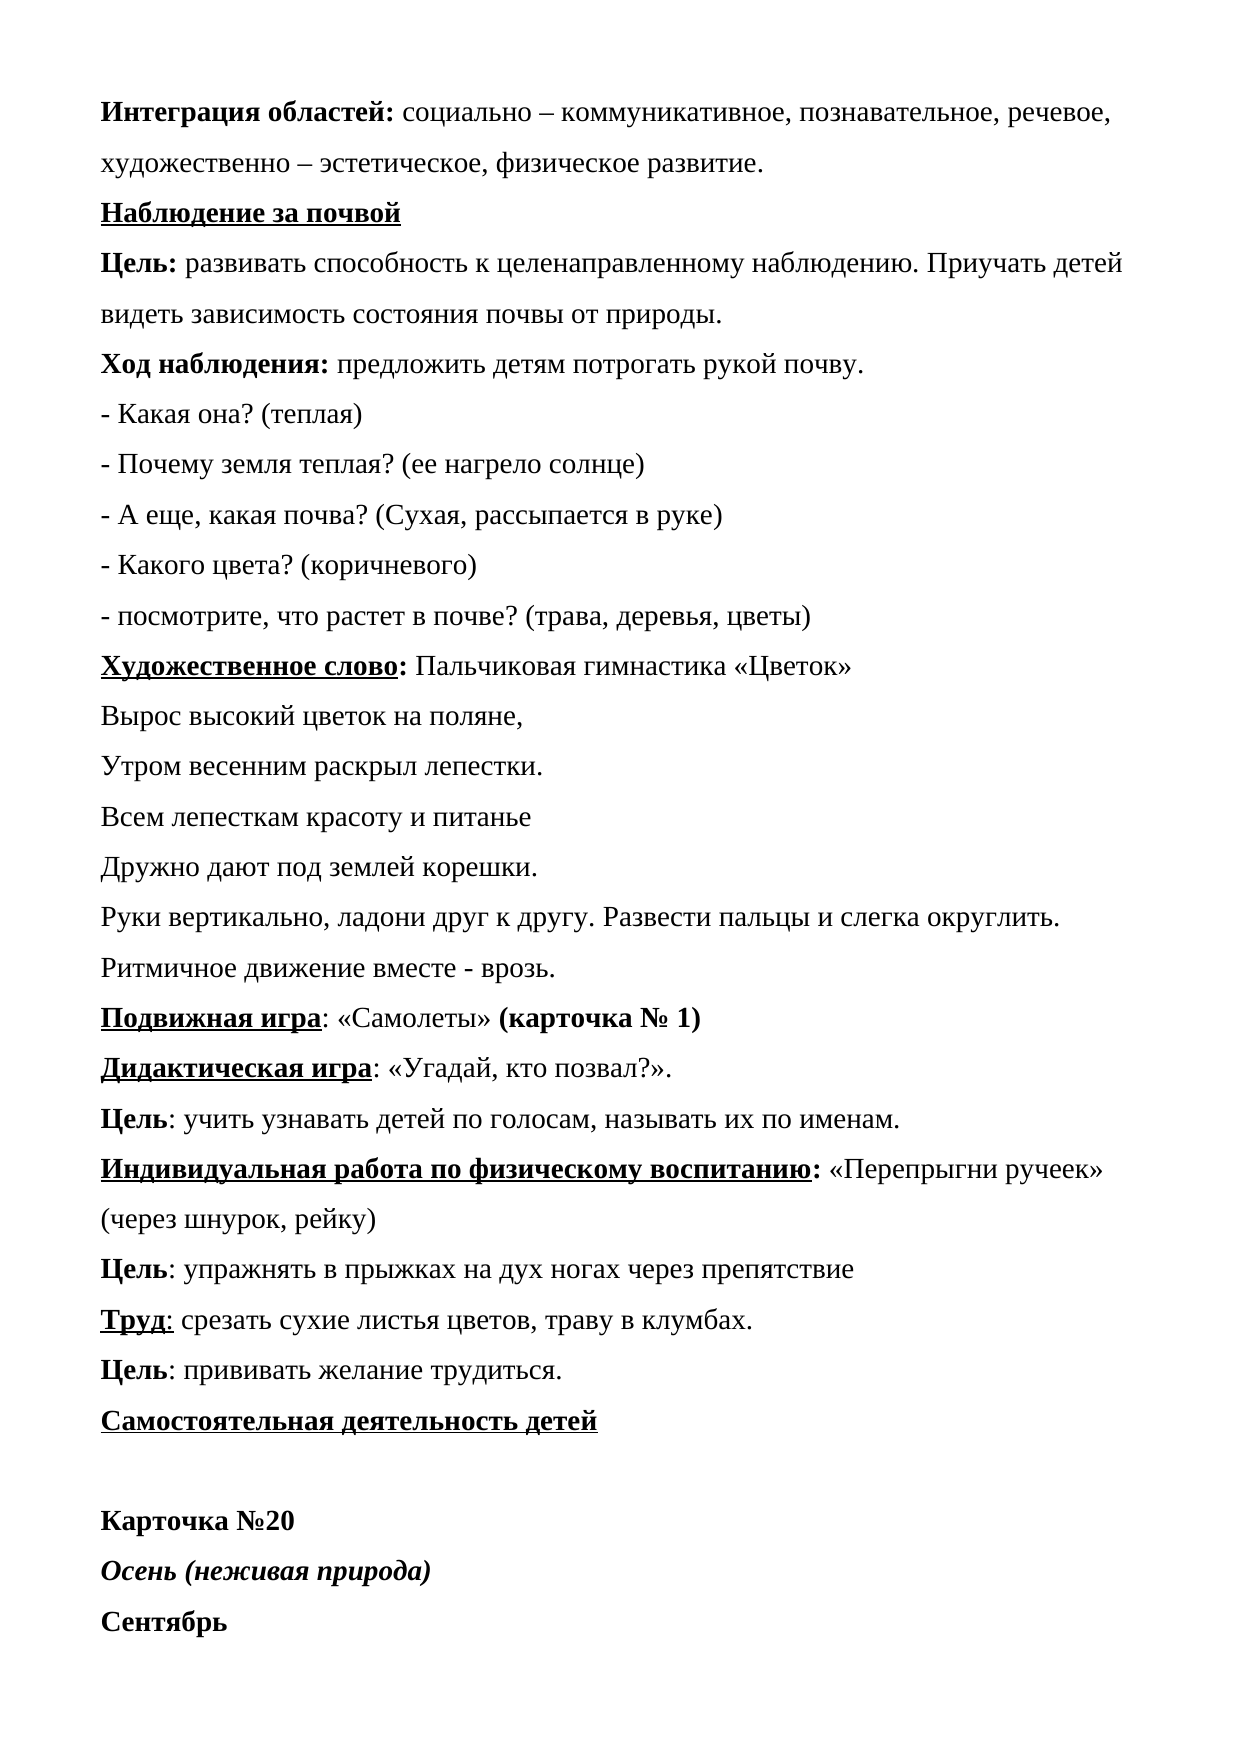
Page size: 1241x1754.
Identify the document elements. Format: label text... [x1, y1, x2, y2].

text Подвижная игра: «Самолеты» (карточка № 1) [100, 1000, 1128, 1034]
text Цель: упражнять в прыжках на дух ногах через препятствие [100, 1252, 1128, 1285]
text Цель: прививать желание трудиться. [100, 1352, 1128, 1386]
text Художественное слово: Пальчиковая гимнастика «Цветок» [100, 648, 1128, 681]
text Всем лепесткам красоту и питанье [100, 799, 1128, 832]
text Самостоятельная деятельность детей [100, 1403, 1128, 1436]
text - Почему земля теплая? (ее нагрело солнце) [100, 447, 1128, 480]
text Цель: учить узнавать детей по голосам, называть их по именам. [100, 1101, 1128, 1134]
text Индивидуальная работа по физическому воспитанию: «Перепрыгни ручеек» (через шнурок, рейку) [100, 1151, 1128, 1235]
text Дидактическая игра: «Угадай, кто позвал?». [100, 1050, 1128, 1084]
text Труд: срезать сухие листья цветов, траву в клумбах. [100, 1302, 1128, 1336]
text - Какая она? (теплая) [100, 396, 1128, 430]
text Наблюдение за почвой [100, 195, 1128, 229]
text - Какого цвета? (коричневого) [100, 547, 1128, 581]
text Осень (неживая природа) [100, 1553, 1128, 1587]
text Дружно дают под землей корешки. [100, 849, 1128, 883]
text Вырос высокий цветок на поляне, [100, 698, 1128, 732]
text Цель: развивать способность к целенаправленному наблюдению. Приучать детей видеть зависимость состояния почвы от природы. [100, 245, 1128, 329]
text Руки вертикально, ладони друг к другу. Развести пальцы и слегка округлить. Ритмичное движение вместе - врозь. [100, 899, 1128, 983]
text - посмотрите, что растет в почве? (трава, деревья, цветы) [100, 598, 1128, 631]
text Сентябрь [100, 1604, 1128, 1637]
text Ход наблюдения: предложить детям потрогать рукой почву. [100, 346, 1128, 379]
text - А еще, какая почва? (Сухая, рассыпается в руке) [100, 497, 1128, 531]
text Утром весенним раскрыл лепестки. [100, 748, 1128, 782]
text Карточка №20 [100, 1503, 1128, 1537]
text Интеграция областей: социально – коммуникативное, познавательное, речевое, художественно – эстетическое, физическое развитие. [100, 94, 1128, 178]
